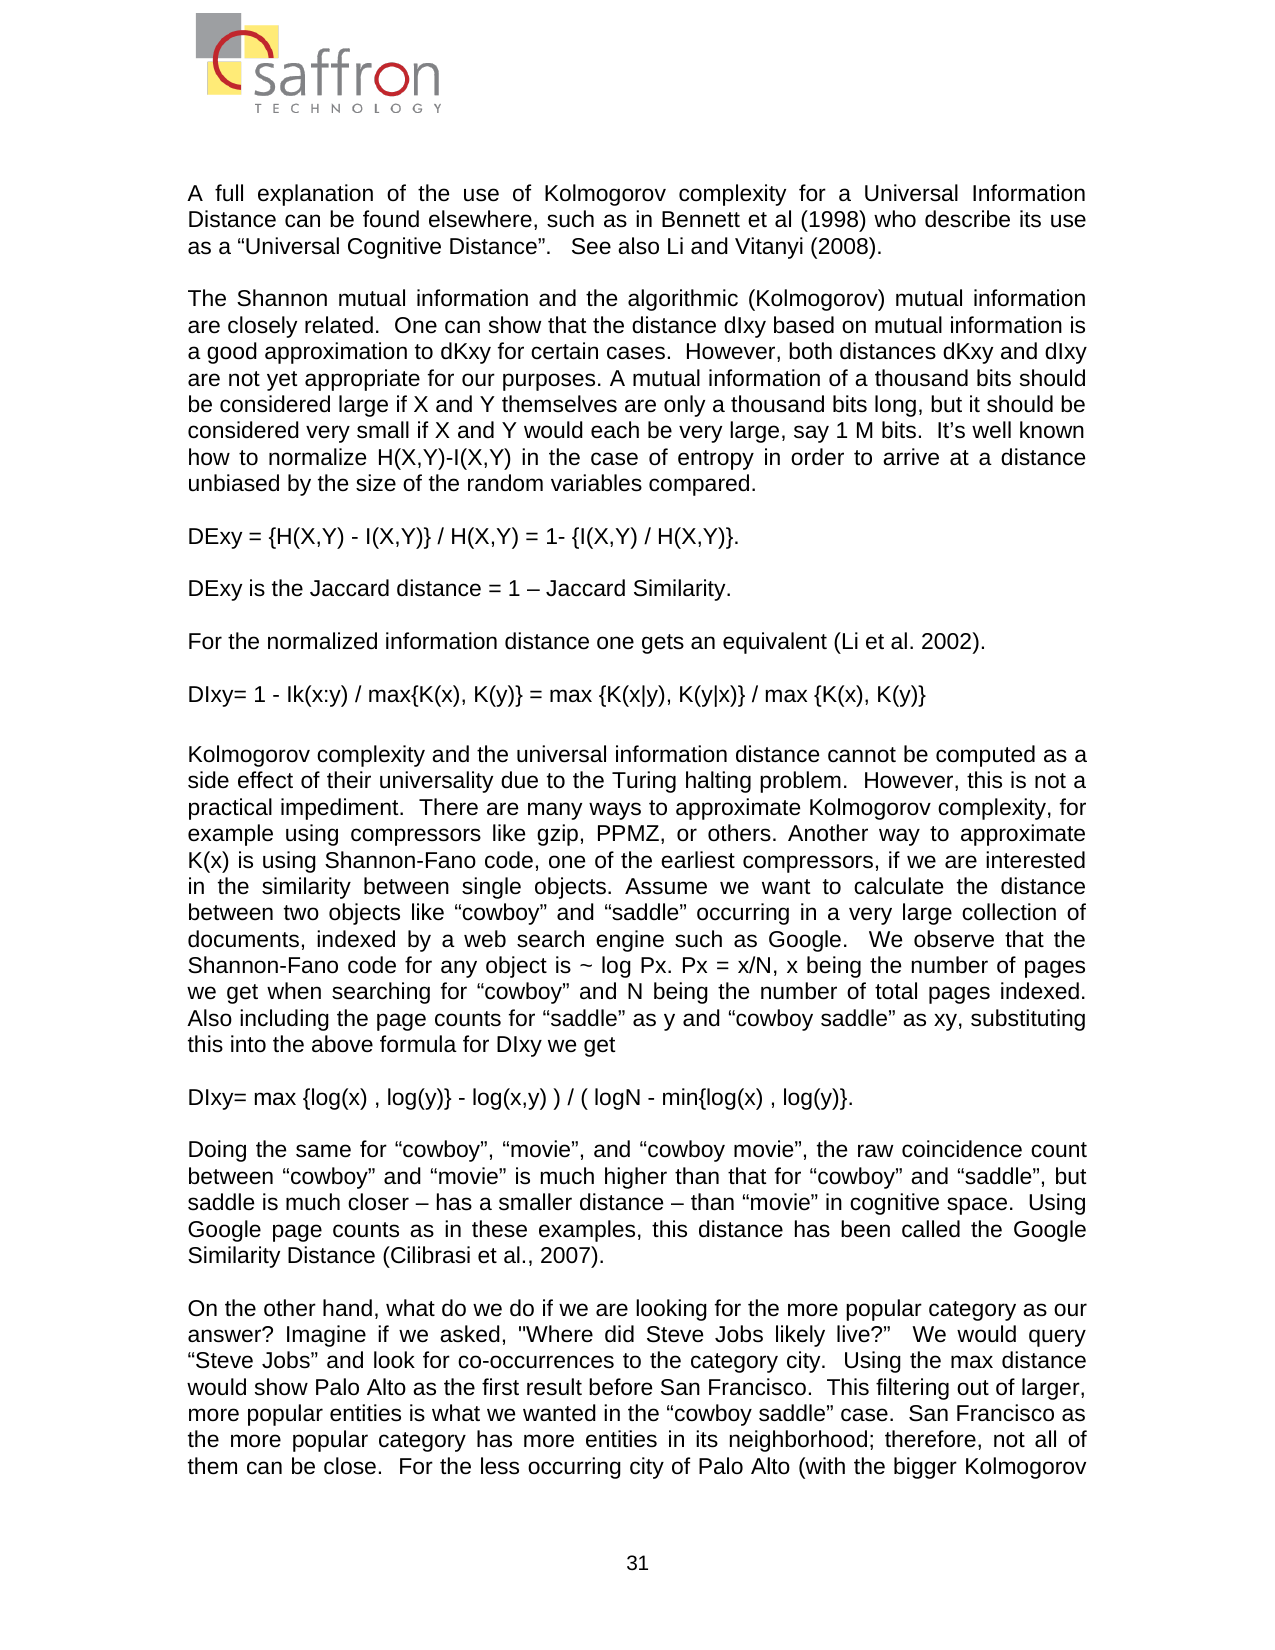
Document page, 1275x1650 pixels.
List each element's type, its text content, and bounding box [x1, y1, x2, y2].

text DExy = {H(X,Y) - I(X,Y)} / H(X,Y) = 1- {I(X,Y) / H(X,Y)}. [187, 523, 1087, 549]
text A full explanation of the use of Kolmogorov complexity for a Universal Information Distance can be found elsewhere, such as in Bennett et al (1998) who describe its use as a “Universal Cognitive Distance”. See also Li and Vitanyi (2008). [187, 180, 1087, 259]
picture [195, 13, 441, 113]
text Kolmogorov complexity and the universal information distance cannot be computed as a side effect of their universality due to the Turing halting problem. However, this is not a practical impediment. There are many ways to approximate Kolmogorov complexity, for example using compressors like gzip, PPMZ, or others. Another way to approximate K(x) is using Shannon-Fano code, one of the earliest compressors, if we are interested in the similarity between single objects. Assume we want to calculate the distance between two objects like “cowboy” and “saddle” occurring in a very large collection of documents, indexed by a web search engine such as Google. We observe that the Shannon-Fano code for any object is ~ log Px. Px = x/N, x being the number of pages we get when searching for “cowboy” and N being the number of total pages indexed. Also including the page counts for “saddle” as y and “cowboy saddle” as xy, substituting this into the above formula for DIxy we get [187, 741, 1087, 1057]
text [187, 1294, 1087, 1479]
text DIxy= 1 - Ik(x:y) / max{K(x), K(y)} = max {K(x|y), K(y|x)} / max {K(x), K(y)} [187, 681, 1087, 707]
text The Shannon mutual information and the algorithmic (Kolmogorov) mutual information are closely related. One can show that the distance dIxy based on mutual information is a good approximation to dKxy for certain cases. However, both distances dKxy and dIxy are not yet appropriate for our purposes. A mutual information of a thousand bits should be considered large if X and Y themselves are only a thousand bits long, but it should be considered very small if X and Y would each be very large, say 1 M bits. It’s well known how to normalize H(X,Y)-I(X,Y) in the case of entropy in order to arrive at a distance unbiased by the size of the random variables compared. [187, 285, 1087, 496]
text DExy is the Jaccard distance = 1 – Jaccard Similarity. [187, 575, 1087, 602]
text Doing the same for “cowboy”, “movie”, and “cowboy movie”, the raw coincidence count between “cowboy” and “movie” is much higher than that for “cowboy” and “saddle”, but saddle is much closer – has a smaller distance – than “movie” in cognitive space. Using Google page counts as in these examples, this distance has been called the Google Similarity Distance (Cilibrasi et al., 2007). [187, 1136, 1087, 1268]
text DIxy= max {log(x) , log(y)} - log(x,y) ) / ( logN - min{log(x) , log(y)}. [187, 1084, 1087, 1110]
text For the normalized information distance one gets an equivalent (Li et al. 2002). [187, 628, 1087, 654]
